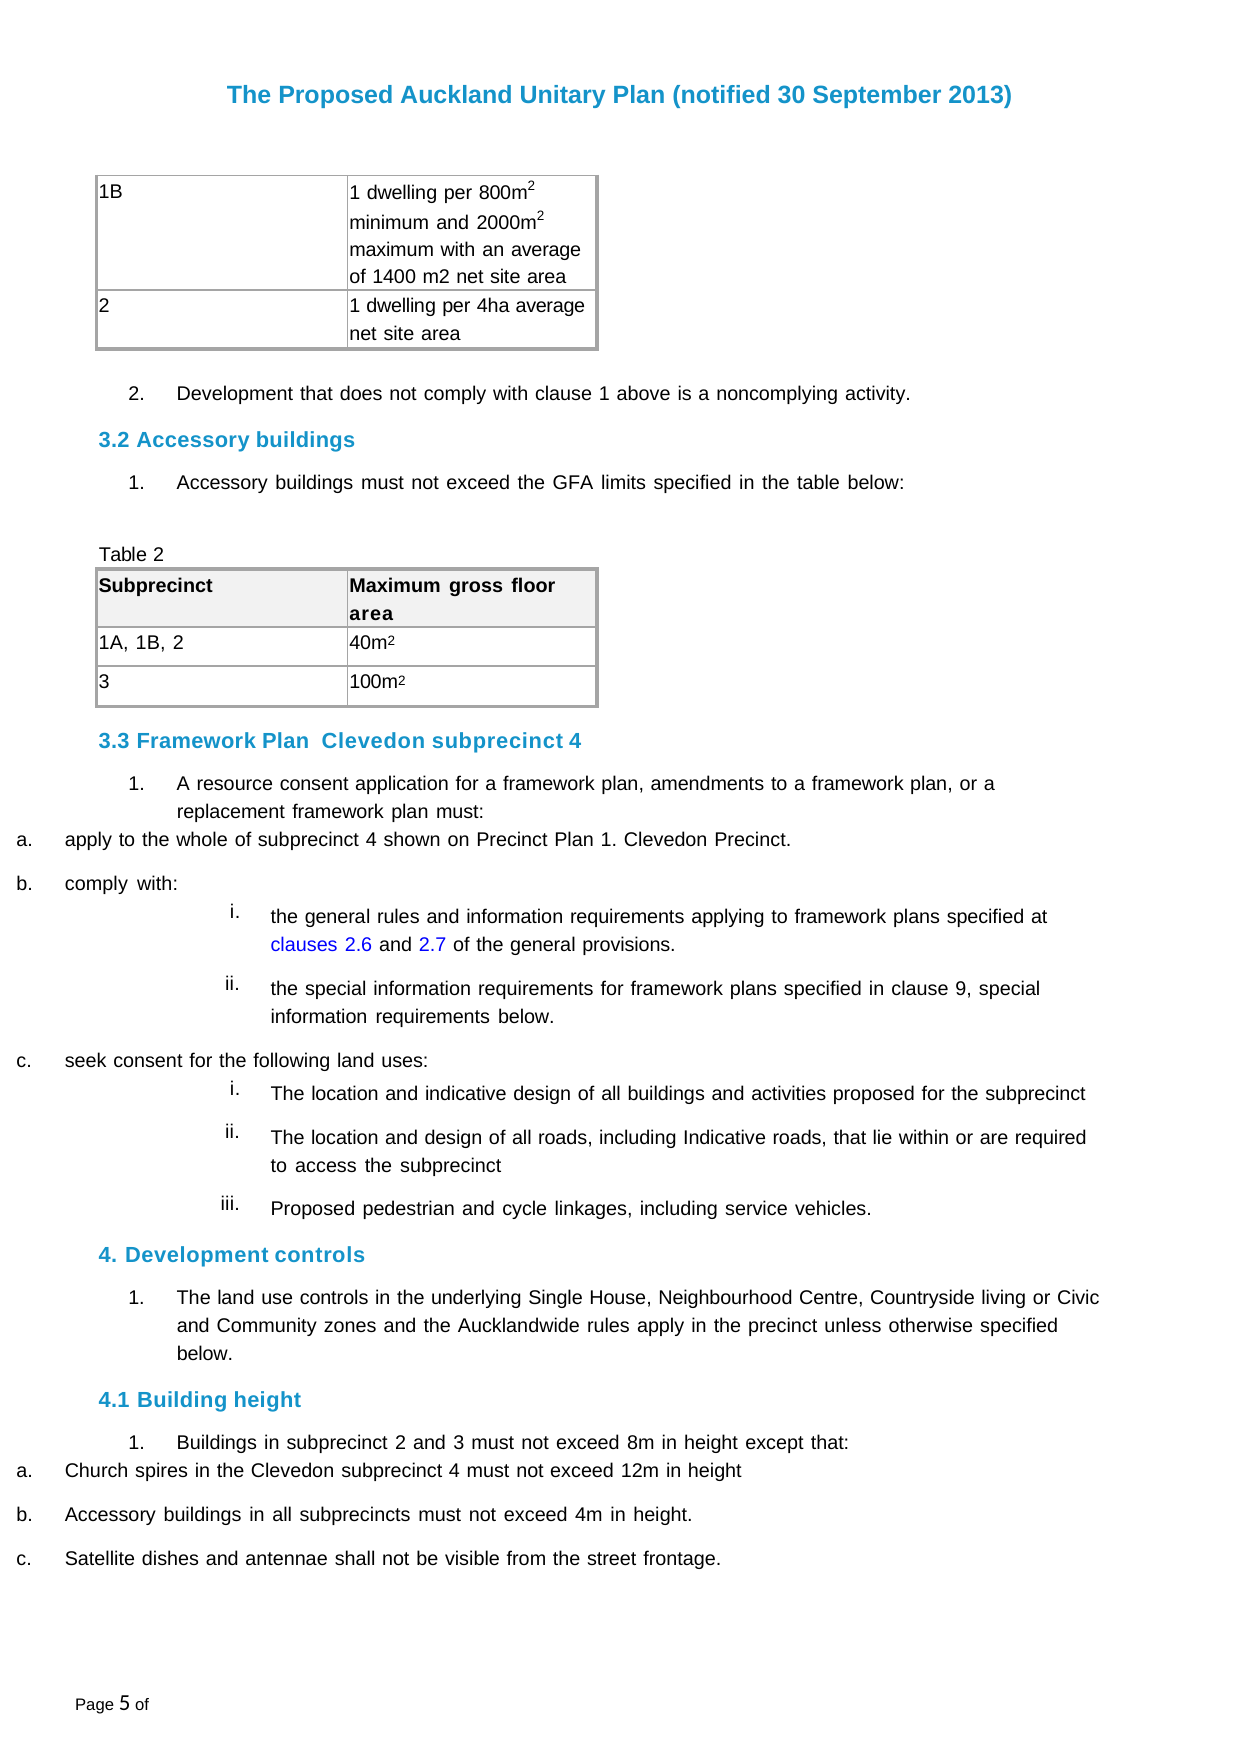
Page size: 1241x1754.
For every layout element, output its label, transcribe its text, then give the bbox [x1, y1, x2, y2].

list Buildings in sub­precinct 2 and 3 must not exceed 8m in height except that: [128, 1431, 1117, 1454]
table_cell 1A, 1B, 2 [98, 628, 347, 665]
text ii. [64, 1120, 239, 1143]
text i. [64, 1077, 240, 1099]
list Accessory buildings in all sub­precincts must not exceed 4m in height. [16, 1503, 1117, 1526]
list seek consent for the following land uses: [16, 1049, 1117, 1071]
list Development that does not comply with clause 1 above is a non­complying activity. [128, 382, 1117, 404]
table_header 1 dwelling per 800m2 minimum and 2000m2 maximum with an average of 1400 m2 net site area [348, 176, 595, 289]
subtitle Accessory buildings [98, 427, 1117, 452]
text clauses 2.6 and 2.7 of the general provisions. [270, 933, 1117, 956]
table_header Sub­precinct [98, 571, 347, 626]
table_header Maximum gross floor area [348, 571, 595, 626]
text Table 2 [98, 543, 1117, 565]
text iii. [64, 1192, 239, 1215]
table_cell 40m2 [348, 628, 595, 665]
subtitle Building height [98, 1387, 1117, 1412]
list apply to the whole of sub­precinct 4 shown on Precinct Plan 1. Clevedon Precinct. [16, 828, 1117, 851]
text ii. [64, 972, 239, 994]
table_cell 100m2 [348, 667, 595, 705]
table_cell 3 [98, 667, 347, 705]
text The location and indicative design of all buildings and activities proposed for the sub­precinct [270, 1082, 1117, 1105]
text the special information requirements for framework plans specified in clause 9, special information requirements below. [270, 977, 1117, 1028]
list Satellite dishes and antennae shall not be visible from the street frontage. [16, 1547, 1117, 1569]
list Accessory buildings must not exceed the GFA limits specified in the table below: [128, 471, 1117, 493]
text the general rules and information requirements applying to framework plans specified at [270, 905, 1117, 928]
list Church spires in the Clevedon sub­precinct 4 must not exceed 12m in height [16, 1459, 1117, 1482]
text Proposed pedestrian and cycle linkages, including service vehicles. [270, 1197, 1117, 1220]
table_cell 2 [98, 291, 347, 347]
text i. [64, 900, 240, 923]
list The land use controls in the underlying Single House, Neighbourhood Centre, Countryside living or Civic and Community zones and the Auckland­wide rules apply in the precinct unless otherwise specified below. [128, 1286, 1107, 1365]
table_header 1B [98, 176, 347, 289]
subtitle Development controls [98, 1242, 1117, 1267]
subtitle Framework Plan ­ Clevedon sub­precinct 4 [98, 728, 1117, 753]
table_cell 1 dwelling per 4ha average net site area [348, 291, 595, 347]
list A resource consent application for a framework plan, amendments to a framework plan, or a replacement framework plan must: [128, 772, 1004, 823]
text The location and design of all roads, including Indicative roads, that lie within or are required to access the sub­precinct [270, 1126, 1094, 1176]
list comply with: [16, 872, 1117, 895]
